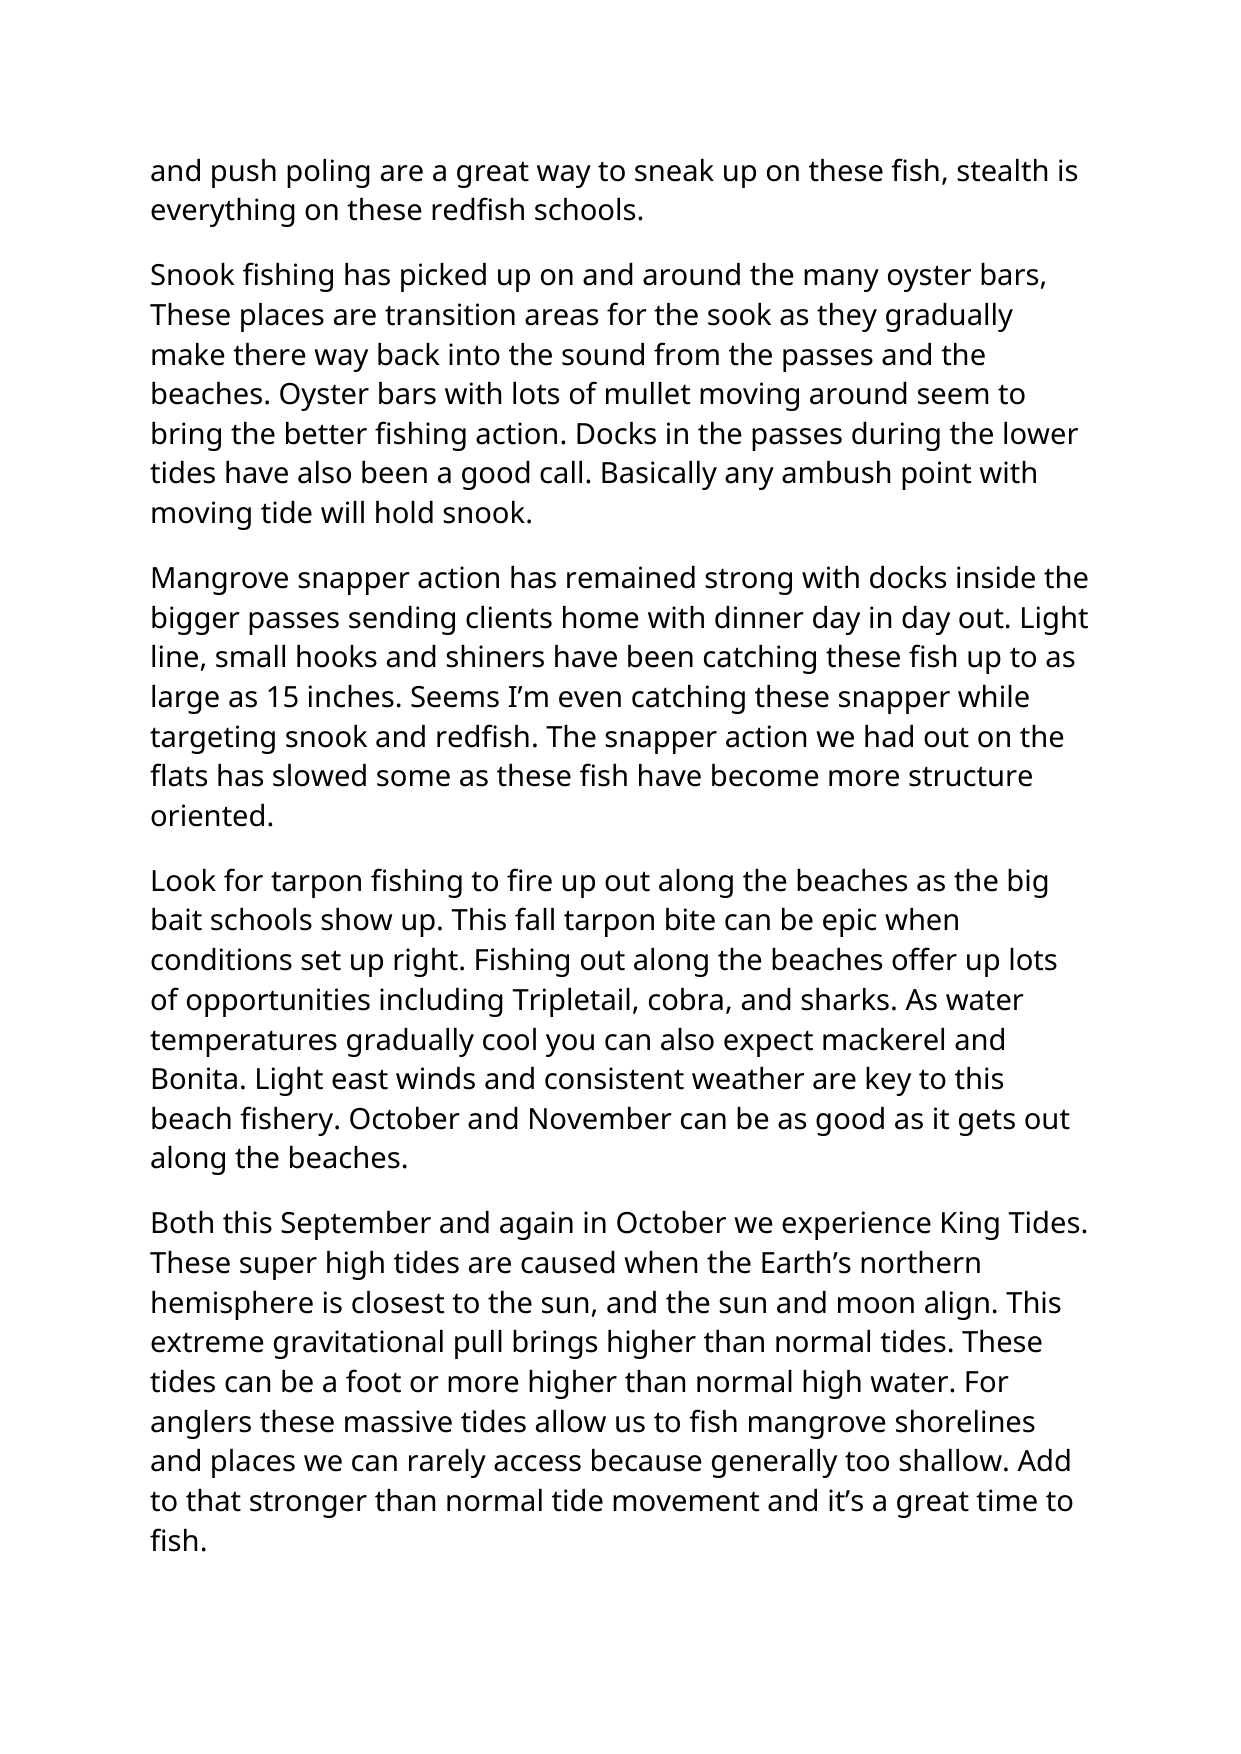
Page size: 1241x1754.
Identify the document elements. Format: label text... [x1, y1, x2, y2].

text Mangrove snapper action has remained strong with docks inside the bigger passes sending clients home with dinner day in day out. Light line, small hooks and shiners have been catching these fish up to as large as 15 inches. Seems I’m even catching these snapper while targeting snook and redfish. The snapper action we had out on the flats has slowed some as these fish have become more structure oriented. [274, 597, 1090, 835]
text Snook fishing has picked up on and around the many oyster bars, These places are transition areas for the sook as they gradually make there way back into the sound from the passes and the beaches. Oyster bars with lots of mullet moving around seem to bring the better fishing action. Docks in the passes during the lower tides have also been a good call. Basically any ambush point with moving tide will hold snook. [150, 254, 1090, 532]
text Look for tarpon fishing to fire up out along the beaches as the big bait schools show up. This fall tarpon bite can be epic when conditions set up right. Fishing out along the beaches offer up lots of opportunities including Tripletail, cobra, and sharks. As water temperatures gradually cool you can also expect mackerel and Bonita. Light east winds and consistent weather are key to this beach fishery. October and November can be as good as it gets out along the beaches. [150, 860, 1090, 1177]
text Both this September and again in October we experience King Tides. These super high tides are caused when the Earth’s northern hemisphere is closest to the sun, and the sun and moon align. This extreme gravitational pull brings higher than normal tides. These tides can be a foot or more higher than normal high water. For anglers these massive tides allow us to fish mangrove shorelines and places we can rarely access because generally too shallow. Add to that stronger than normal tide movement and it’s a great time to fish. [150, 1202, 1090, 1560]
